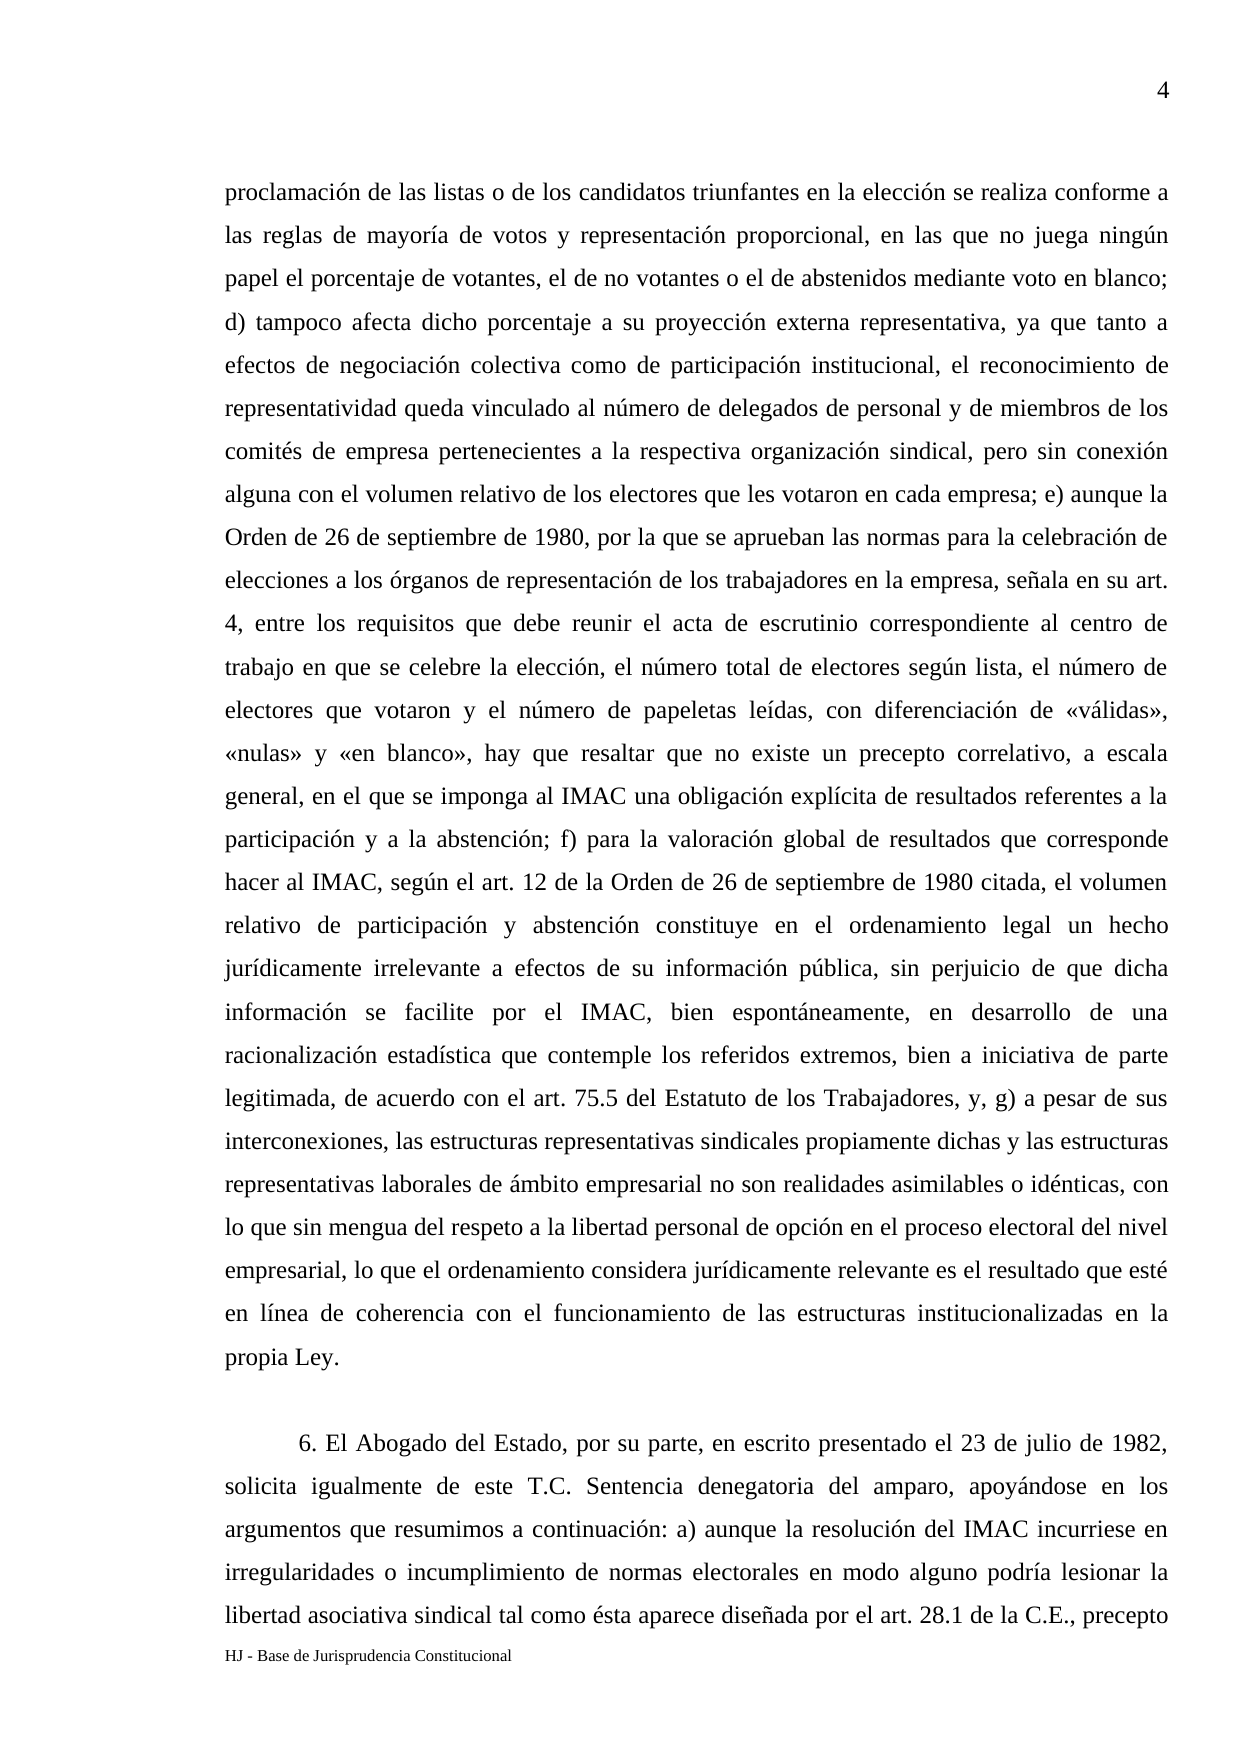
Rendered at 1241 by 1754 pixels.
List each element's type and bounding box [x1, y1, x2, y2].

text [224, 1428, 1169, 1629]
text [224, 177, 1169, 1370]
